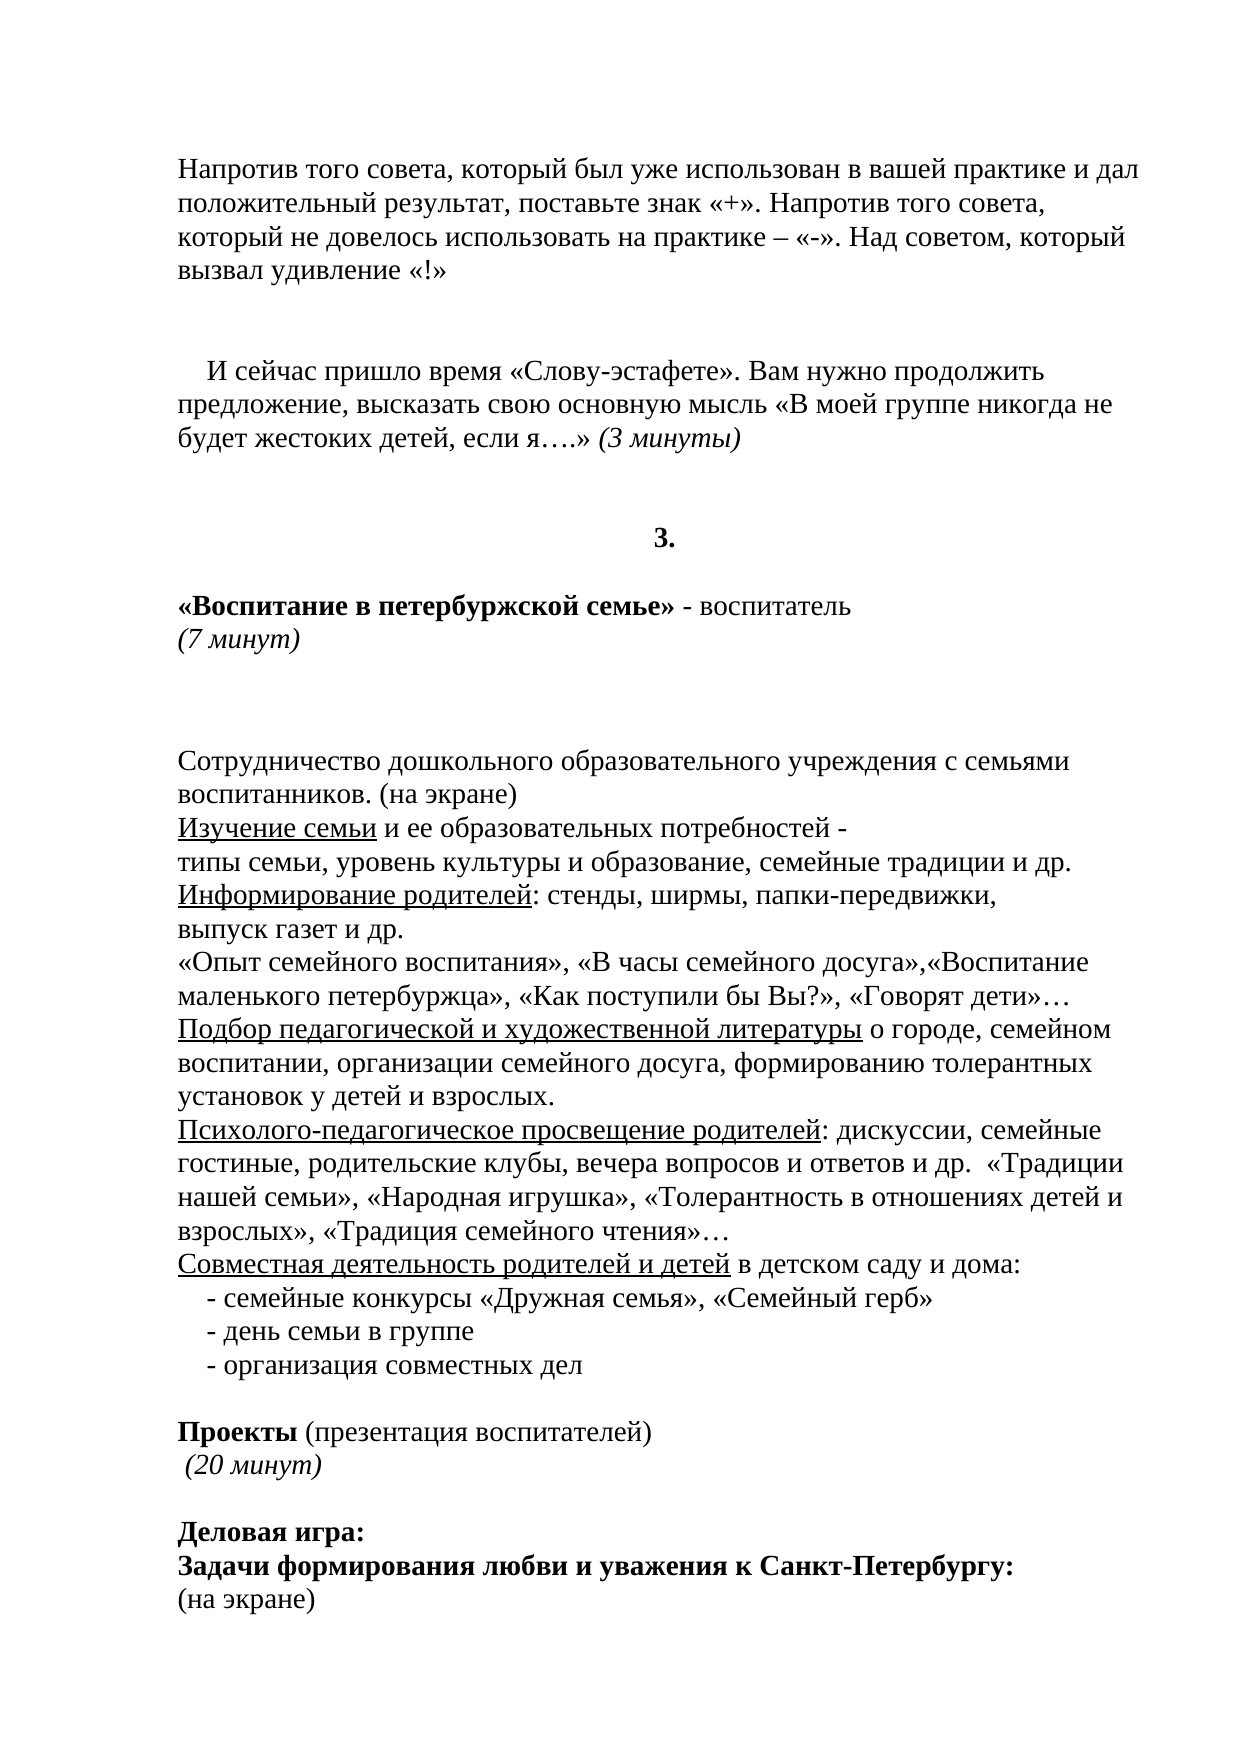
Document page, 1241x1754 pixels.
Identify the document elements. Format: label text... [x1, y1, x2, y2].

text типы семьи, уровень культуры и образование, семейные традиции и др. [177, 844, 1152, 877]
text И сейчас пришло время «Слову-эстафете». Вам нужно продолжить предложение, высказать свою основную мысль «В моей группе никогда не будет жестоких детей, если я….» (3 минуты) [177, 353, 1152, 453]
text Подбор педагогической и художественной литературы о городе, семейном воспитании, организации семейного досуга, формированию толерантных установок у детей и взрослых. [177, 1011, 1152, 1112]
text - день семьи в группе [177, 1313, 1152, 1347]
text Напротив того совета, который был уже использован в вашей практике и дал положительный результат, поставьте знак «+». Напротив того совета, который не довелось использовать на практике – «-». Над советом, который вызвал удивление «!» [177, 152, 1152, 286]
text Психолого-педагогическое просвещение родителей: дискуссии, семейные гостиные, родительские клубы, вечера вопросов и ответов и др. «Традиции нашей семьи», «Народная игрушка», «Толерантность в отношениях детей и взрослых», «Традиция семейного чтения»… [177, 1112, 1152, 1246]
text Проекты (презентация воспитателей) [177, 1414, 1152, 1447]
text - организация совместных дел [177, 1347, 1152, 1380]
text (на экране) [177, 1582, 1152, 1615]
text «Опыт семейного воспитания», «В часы семейного досуга»,«Воспитание маленького петербуржца», «Как поступили бы Вы?», «Говорят дети»… [177, 944, 1152, 1011]
text Сотрудничество дошкольного образовательного учреждения с семьями воспитанников. (на экране) [177, 743, 1152, 810]
text Информирование родителей: стенды, ширмы, папки-передвижки, выпуск газет и др. [177, 877, 1152, 944]
text (20 минут) [177, 1447, 1152, 1481]
text Задачи формирования любви и уважения к Санкт-Петербургу: [177, 1548, 1152, 1582]
text Деловая игра: [177, 1514, 1152, 1548]
text «Воспитание в петербуржской семье» - воспитатель [177, 588, 1152, 621]
text - семейные конкурсы «Дружная семья», «Семейный герб» [177, 1280, 1152, 1313]
text 3. [177, 521, 1152, 554]
text Изучение семьи и ее образовательных потребностей - [177, 810, 1152, 844]
text (7 минут) [177, 621, 1152, 655]
text Совместная деятельность родителей и детей в детском саду и дома: [177, 1246, 1152, 1280]
